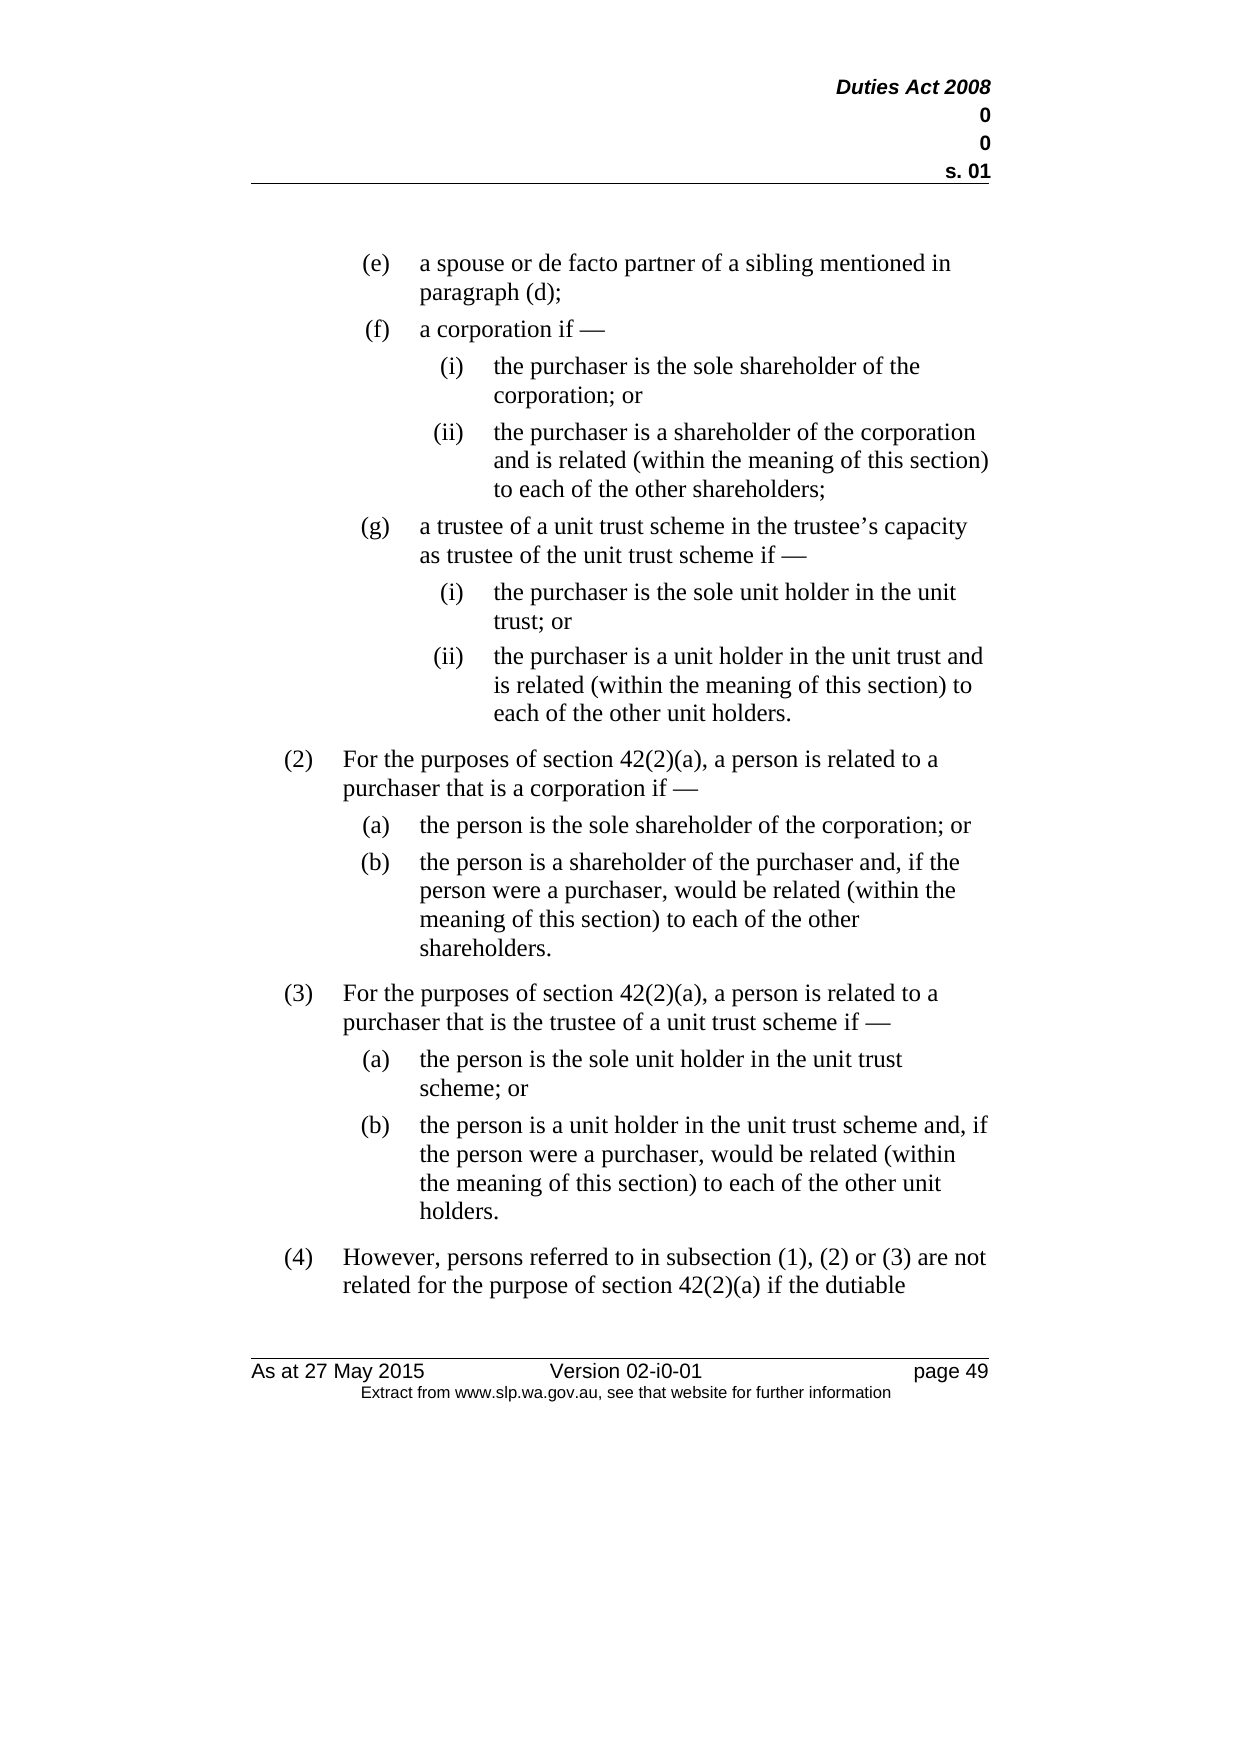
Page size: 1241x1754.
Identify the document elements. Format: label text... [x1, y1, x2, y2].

text (i) the purchaser is the sole shareholder of the corporation; or [251, 351, 989, 408]
text (ii) the purchaser is a unit holder in the unit trust and is related (within the meaning of this section) to each of the other unit holders. [251, 641, 989, 727]
text (ii) the purchaser is a shareholder of the corporation and is related (within the meaning of this section) to each of the other shareholders; [251, 417, 989, 503]
text (2) For the purposes of section 42(2)(a), a person is related to a purchaser that is a corporation if — [251, 744, 989, 801]
text (b) the person is a shareholder of the purchaser and, if the person were a purchaser, would be related (within the meaning of this section) to each of the other shareholders. [251, 847, 989, 962]
text (3) For the purposes of section 42(2)(a), a person is related to a purchaser that is the trustee of a unit trust scheme if — [251, 978, 989, 1036]
text (g) a trustee of a unit trust scheme in the trustee’s capacity as trustee of the unit trust scheme if — [251, 511, 989, 569]
text (b) the person is a unit holder in the unit trust scheme and, if the person were a purchaser, would be related (within the meaning of this section) to each of the other unit holders. [251, 1110, 989, 1225]
text (f) a corporation if — [251, 314, 989, 343]
text (i) the purchaser is the sole unit holder in the unit trust; or [251, 577, 989, 635]
text (a) the person is the sole shareholder of the corporation; or [251, 810, 989, 838]
text (a) the person is the sole unit holder in the unit trust scheme; or [251, 1044, 989, 1102]
text (e) a spouse or de facto partner of a sibling mentioned in paragraph (d); [251, 248, 989, 306]
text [251, 1242, 989, 1299]
